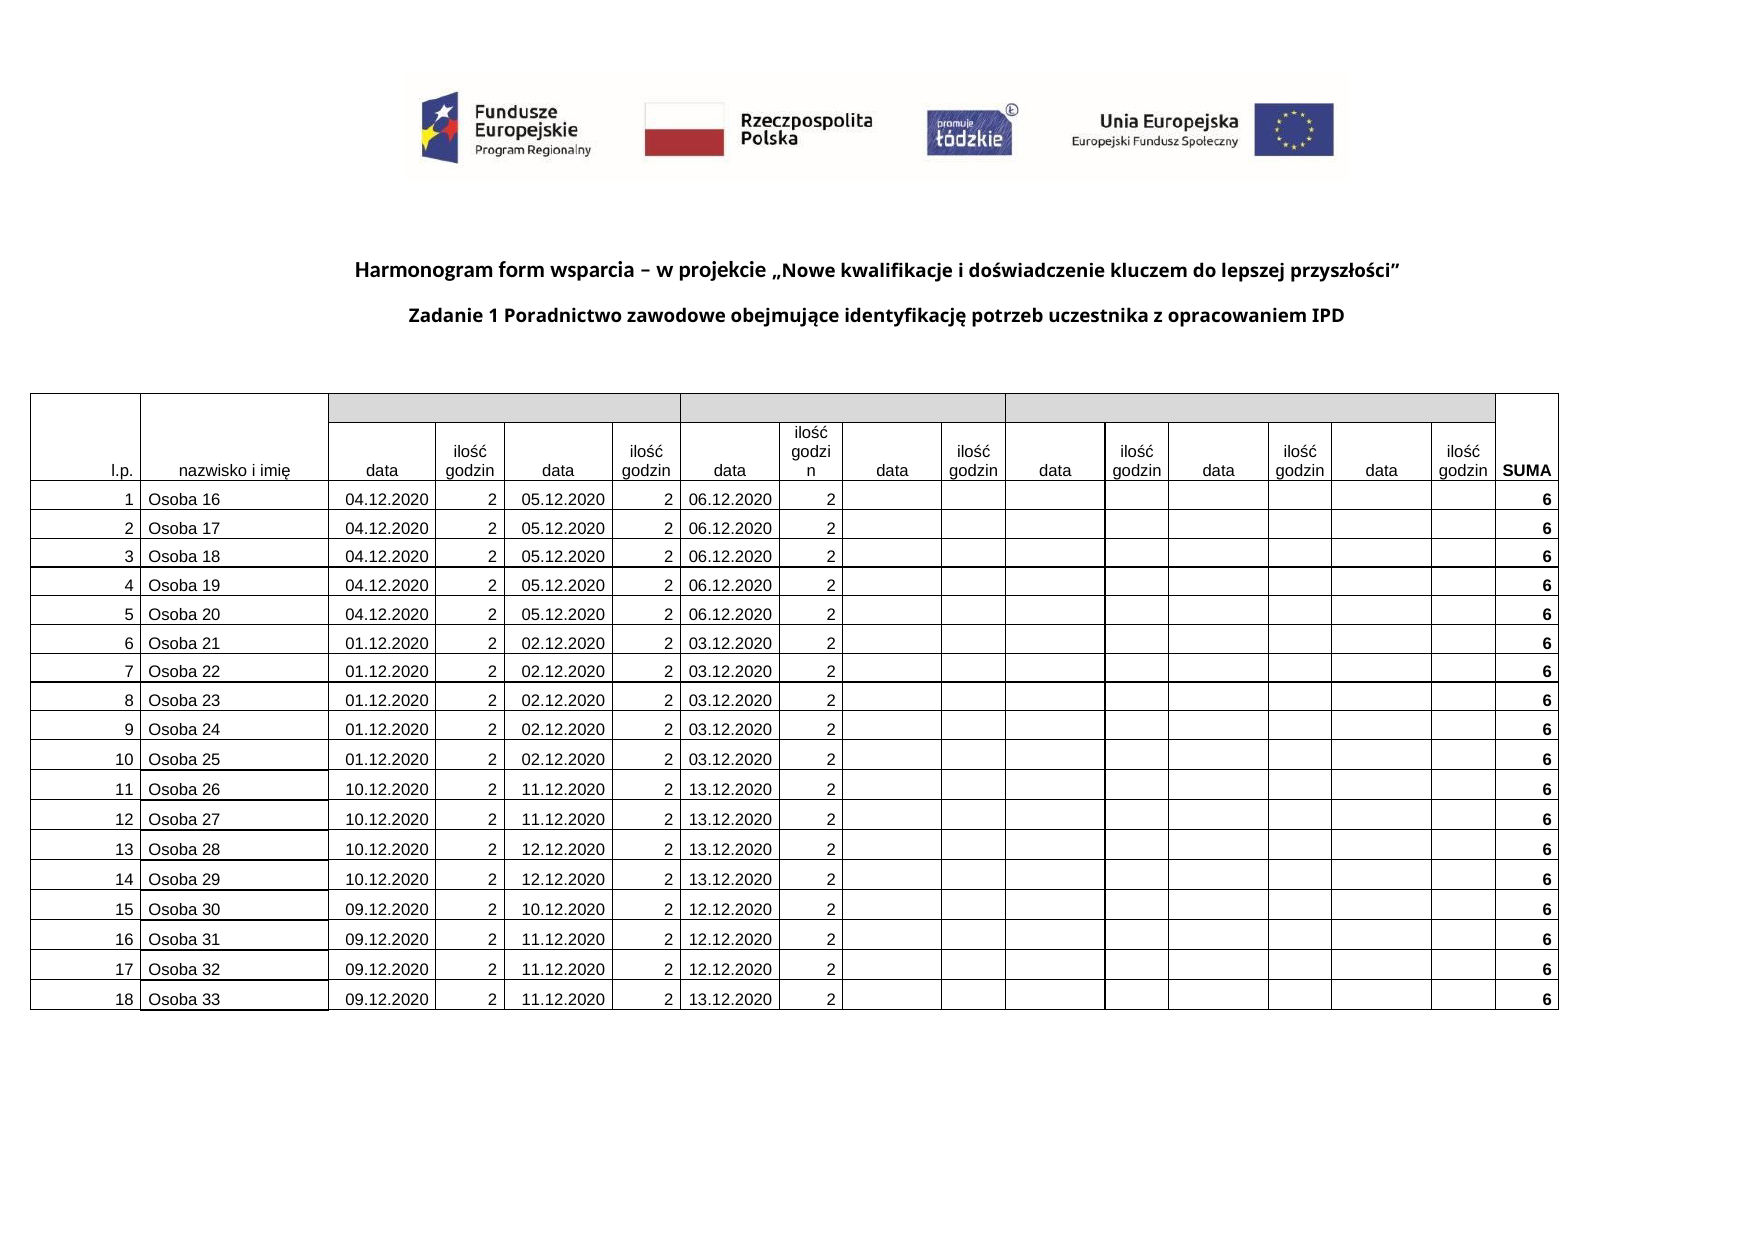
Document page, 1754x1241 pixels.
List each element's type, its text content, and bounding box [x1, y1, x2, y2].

table_cell [942, 683, 1005, 710]
table_cell [1106, 539, 1168, 566]
table_cell 06.12.2020 [681, 596, 779, 624]
table_cell [1006, 654, 1104, 681]
table_cell 09.12.2020 [329, 920, 435, 949]
table_cell 12.12.2020 [505, 830, 612, 859]
table_cell [1269, 654, 1331, 681]
table_cell [1169, 654, 1268, 681]
table_cell [1432, 920, 1495, 949]
table_cell [1332, 920, 1431, 949]
table_cell [1269, 711, 1331, 739]
table_cell [1332, 654, 1431, 681]
table_cell [1169, 510, 1268, 538]
table_cell [1269, 950, 1331, 979]
table_cell [1332, 800, 1431, 829]
table_cell [942, 830, 1005, 859]
table_cell [1169, 568, 1268, 595]
table_header SUMA [1496, 394, 1558, 480]
table_cell 11.12.2020 [505, 770, 612, 799]
table_cell 06.12.2020 [681, 568, 779, 595]
table_cell 2 [436, 800, 504, 829]
table_cell [1332, 980, 1431, 1009]
table_cell 13.12.2020 [681, 800, 779, 829]
table_cell 05.12.2020 [505, 539, 612, 566]
table_cell [1106, 510, 1168, 538]
table_cell data [1169, 423, 1268, 480]
table_cell 2 [780, 980, 842, 1009]
table_cell [1269, 830, 1331, 859]
table_cell data [843, 423, 941, 480]
table_cell 6 [1496, 596, 1558, 624]
table_cell ilość godzin [613, 423, 680, 480]
table_cell [1269, 568, 1331, 595]
table_cell 2 [613, 596, 680, 624]
table_cell 2 [613, 770, 680, 799]
table_cell 6 [1496, 625, 1558, 653]
table_cell 6 [1496, 890, 1558, 919]
table_cell 2 [780, 860, 842, 889]
table_cell 2 [613, 481, 680, 509]
table_cell [942, 920, 1005, 949]
table_cell [942, 510, 1005, 538]
table_cell 11.12.2020 [505, 950, 612, 979]
table_cell [942, 770, 1005, 799]
table_cell 6 [1496, 980, 1558, 1009]
table_cell 2 [780, 683, 842, 710]
table_cell 13.12.2020 [681, 770, 779, 799]
table_cell 6 [1496, 770, 1558, 799]
table_cell Osoba 26 [141, 771, 328, 799]
table_cell 01.12.2020 [329, 740, 435, 769]
table_cell [1106, 950, 1168, 979]
table_cell 2 [613, 890, 680, 919]
table_header [681, 394, 1005, 422]
table_cell 2 [780, 481, 842, 509]
table_cell 10.12.2020 [329, 830, 435, 859]
table_cell 04.12.2020 [329, 510, 435, 538]
table_cell 05.12.2020 [505, 568, 612, 595]
table_cell 6 [1496, 481, 1558, 509]
table_cell 02.12.2020 [505, 711, 612, 739]
table_cell 03.12.2020 [681, 683, 779, 710]
table_cell ilość godzin [1432, 423, 1495, 480]
table_cell [843, 860, 941, 889]
table_cell [1169, 481, 1268, 509]
table_cell [1006, 568, 1104, 595]
table_cell [1332, 510, 1431, 538]
table_cell 2 [613, 800, 680, 829]
table_cell 01.12.2020 [329, 711, 435, 739]
table_cell ilość godzin [1106, 423, 1168, 480]
table_cell [1169, 625, 1268, 653]
table_cell [1432, 980, 1495, 1009]
table_cell [942, 568, 1005, 595]
table_cell [1432, 481, 1495, 509]
text Harmonogram form wsparcia – w projekcie „Nowe kwalifikacje i doświadczenie kluczem do lepszej przyszłości” [29, 255, 1724, 283]
table_cell [942, 890, 1005, 919]
table_cell 2 [436, 950, 504, 979]
table_cell [843, 481, 941, 509]
table_cell [843, 830, 941, 859]
table_cell [1106, 740, 1168, 769]
table_cell 01.12.2020 [329, 683, 435, 710]
table_cell [942, 539, 1005, 566]
table_cell 2 [613, 510, 680, 538]
table_cell data [505, 423, 612, 480]
table_cell 05.12.2020 [505, 481, 612, 509]
table_cell [1106, 596, 1168, 624]
table_cell 16 [31, 920, 140, 949]
table_cell 2 [613, 539, 680, 566]
table_cell 02.12.2020 [505, 683, 612, 710]
table_cell 2 [780, 711, 842, 739]
table_cell Osoba 27 [141, 801, 328, 829]
table_cell [843, 740, 941, 769]
table_cell [1106, 683, 1168, 710]
table_cell Osoba 25 [141, 740, 328, 769]
table_cell 12 [31, 800, 140, 829]
table_cell Osoba 19 [141, 568, 328, 595]
table_header nazwisko i imię [141, 394, 328, 480]
table_cell [1269, 770, 1331, 799]
table_cell 6 [1496, 711, 1558, 739]
table_cell 02.12.2020 [505, 625, 612, 653]
table_cell 2 [613, 654, 680, 681]
table_cell data [1332, 423, 1431, 480]
table_cell [843, 890, 941, 919]
table_cell 6 [1496, 950, 1558, 979]
table_cell 13.12.2020 [681, 980, 779, 1009]
table_cell 2 [436, 980, 504, 1009]
table_cell [1006, 860, 1104, 889]
table_cell [942, 625, 1005, 653]
table_cell [1106, 890, 1168, 919]
table_cell 2 [780, 830, 842, 859]
table_cell 6 [1496, 654, 1558, 681]
table_cell 12.12.2020 [505, 860, 612, 889]
table_header [329, 394, 680, 422]
table_cell [1332, 596, 1431, 624]
table_cell 04.12.2020 [329, 596, 435, 624]
table_cell [1106, 800, 1168, 829]
table_cell [1006, 890, 1104, 919]
table_cell 2 [436, 539, 504, 566]
table_cell 2 [780, 920, 842, 949]
table_cell 04.12.2020 [329, 539, 435, 566]
table_cell [1006, 800, 1104, 829]
table_cell 10.12.2020 [329, 800, 435, 829]
table_cell 03.12.2020 [681, 740, 779, 769]
table_cell [1106, 920, 1168, 949]
table_cell [1106, 625, 1168, 653]
table_cell 6 [1496, 740, 1558, 769]
table_cell [1106, 860, 1168, 889]
table_cell 2 [613, 625, 680, 653]
table_cell [843, 625, 941, 653]
table_cell 03.12.2020 [681, 654, 779, 681]
table_cell [942, 654, 1005, 681]
table_cell Osoba 24 [141, 711, 328, 739]
text Zadanie 1 Poradnictwo zawodowe obejmujące identyfikację potrzeb uczestnika z opracowaniem IPD [29, 302, 1724, 327]
table_cell [942, 800, 1005, 829]
table_cell 5 [31, 596, 140, 624]
table_cell 2 [613, 711, 680, 739]
table_cell 2 [780, 654, 842, 681]
table_cell 01.12.2020 [329, 654, 435, 681]
table_cell 2 [436, 568, 504, 595]
table_cell 03.12.2020 [681, 625, 779, 653]
table_cell [1169, 770, 1268, 799]
table_cell 6 [1496, 510, 1558, 538]
table_cell 2 [780, 950, 842, 979]
table_cell [843, 539, 941, 566]
table_cell [1269, 980, 1331, 1009]
table_cell 04.12.2020 [329, 568, 435, 595]
table_cell [1169, 539, 1268, 566]
table_cell 2 [780, 510, 842, 538]
table_cell 09.12.2020 [329, 890, 435, 919]
table_cell 2 [613, 830, 680, 859]
table_cell Osoba 21 [141, 625, 328, 653]
table_cell [1169, 800, 1268, 829]
table_cell 6 [1496, 920, 1558, 949]
table_cell [1269, 510, 1331, 538]
table_cell 2 [613, 568, 680, 595]
table_cell 2 [613, 920, 680, 949]
table_cell [1269, 539, 1331, 566]
table_cell 2 [613, 740, 680, 769]
table_cell 15 [31, 890, 140, 919]
table_cell 05.12.2020 [505, 596, 612, 624]
table_cell 6 [1496, 830, 1558, 859]
table_cell ilość godzin [436, 423, 504, 480]
table_cell [1269, 481, 1331, 509]
table_cell [1169, 890, 1268, 919]
table_cell 6 [1496, 800, 1558, 829]
table_header l.p. [31, 394, 140, 480]
table_cell 14 [31, 860, 140, 889]
table_cell 02.12.2020 [505, 740, 612, 769]
table_cell 13 [31, 830, 140, 859]
table_cell Osoba 28 [141, 831, 328, 859]
table_cell 9 [31, 711, 140, 739]
table_cell [1432, 830, 1495, 859]
table_cell [1332, 740, 1431, 769]
table_cell 06.12.2020 [681, 481, 779, 509]
table_cell [1006, 920, 1104, 949]
table_cell 12.12.2020 [681, 920, 779, 949]
table_cell [1432, 539, 1495, 566]
table_cell [1432, 568, 1495, 595]
table_cell [942, 596, 1005, 624]
table_cell [942, 980, 1005, 1009]
table_cell data [681, 423, 779, 480]
table_cell [1106, 654, 1168, 681]
table_cell 11.12.2020 [505, 920, 612, 949]
table_cell [1432, 510, 1495, 538]
table_cell 09.12.2020 [329, 950, 435, 979]
table_cell [1106, 770, 1168, 799]
table_cell [1432, 683, 1495, 710]
table_cell [843, 920, 941, 949]
table_cell [843, 683, 941, 710]
table_cell [1432, 860, 1495, 889]
table_cell [1332, 860, 1431, 889]
table_cell 2 [780, 539, 842, 566]
table_cell Osoba 20 [141, 596, 328, 624]
table_cell 2 [436, 654, 504, 681]
table_cell [1006, 539, 1104, 566]
table_cell [942, 860, 1005, 889]
table_cell 2 [613, 950, 680, 979]
table_cell 18 [31, 980, 140, 1009]
table_cell [1332, 625, 1431, 653]
table_cell 03.12.2020 [681, 711, 779, 739]
table_cell [1169, 920, 1268, 949]
table_cell 04.12.2020 [329, 481, 435, 509]
table_cell 1 [31, 481, 140, 509]
table_cell [843, 950, 941, 979]
table_cell 2 [436, 596, 504, 624]
table_cell [1432, 890, 1495, 919]
table_cell [1332, 711, 1431, 739]
table_cell 2 [436, 740, 504, 769]
table_cell [1432, 596, 1495, 624]
table_cell [1169, 980, 1268, 1009]
table_cell 4 [31, 568, 140, 595]
table_cell [1432, 770, 1495, 799]
table_cell 2 [436, 770, 504, 799]
table_cell 2 [31, 510, 140, 538]
table_cell [1432, 740, 1495, 769]
table_cell 6 [1496, 568, 1558, 595]
table_cell [1006, 510, 1104, 538]
table_cell [843, 510, 941, 538]
table_cell [1269, 740, 1331, 769]
table_cell [1006, 683, 1104, 710]
table_header [1006, 394, 1495, 422]
table_cell 10 [31, 740, 140, 769]
table_cell 2 [780, 800, 842, 829]
table_cell 2 [780, 740, 842, 769]
table_cell Osoba 29 [141, 861, 328, 889]
table_cell [1106, 568, 1168, 595]
table_cell [1169, 711, 1268, 739]
table_cell [843, 770, 941, 799]
table_cell [1169, 683, 1268, 710]
table_cell 11 [31, 770, 140, 799]
table_cell 6 [1496, 539, 1558, 566]
table_cell [1269, 920, 1331, 949]
table_cell [843, 980, 941, 1009]
table_cell 12.12.2020 [681, 890, 779, 919]
table_cell [1006, 625, 1104, 653]
table_cell 2 [780, 568, 842, 595]
table_cell [1169, 950, 1268, 979]
table_cell [1169, 596, 1268, 624]
table_cell [942, 711, 1005, 739]
table_cell 2 [436, 683, 504, 710]
table_cell 3 [31, 539, 140, 566]
table_cell 13.12.2020 [681, 860, 779, 889]
table_cell 2 [613, 860, 680, 889]
table_cell [1006, 711, 1104, 739]
table_cell 8 [31, 683, 140, 710]
table_cell [1169, 860, 1268, 889]
table_cell [1006, 950, 1104, 979]
table_cell 17 [31, 950, 140, 979]
table_cell 09.12.2020 [329, 980, 435, 1009]
table_cell [1432, 625, 1495, 653]
table_cell 2 [436, 860, 504, 889]
table_cell 2 [436, 920, 504, 949]
table_cell 2 [613, 980, 680, 1009]
table_cell Osoba 33 [141, 981, 328, 1009]
table_cell [1106, 980, 1168, 1009]
table_cell [1006, 740, 1104, 769]
table_cell [1269, 800, 1331, 829]
table_cell [1432, 654, 1495, 681]
table_cell [1106, 481, 1168, 509]
table_cell [1332, 950, 1431, 979]
table_cell 06.12.2020 [681, 510, 779, 538]
table_cell 2 [780, 596, 842, 624]
table_cell Osoba 32 [141, 951, 328, 979]
table_cell 11.12.2020 [505, 980, 612, 1009]
table_cell [1432, 800, 1495, 829]
table_cell [1169, 740, 1268, 769]
table_cell 2 [436, 711, 504, 739]
table_cell 6 [1496, 683, 1558, 710]
table_cell [1269, 625, 1331, 653]
table_cell 2 [436, 625, 504, 653]
table_cell [843, 568, 941, 595]
table_cell 2 [436, 890, 504, 919]
table_cell [1106, 711, 1168, 739]
table_cell 2 [780, 890, 842, 919]
table_cell 2 [436, 830, 504, 859]
table_cell [1332, 770, 1431, 799]
table_cell [1332, 481, 1431, 509]
table_cell [942, 950, 1005, 979]
table_cell Osoba 23 [141, 683, 328, 710]
table_cell [1332, 890, 1431, 919]
table_cell data [1006, 423, 1104, 480]
table_cell 6 [31, 625, 140, 653]
table_cell 13.12.2020 [681, 830, 779, 859]
table_cell 7 [31, 654, 140, 681]
table_cell [1269, 683, 1331, 710]
table_cell ilość godzin [942, 423, 1005, 480]
table_cell [843, 654, 941, 681]
table_cell Osoba 18 [141, 539, 328, 566]
table_cell [1269, 596, 1331, 624]
table_cell 06.12.2020 [681, 539, 779, 566]
table_cell 12.12.2020 [681, 950, 779, 979]
table_cell [1006, 596, 1104, 624]
table_cell [1269, 890, 1331, 919]
table_cell 05.12.2020 [505, 510, 612, 538]
table_cell [1332, 830, 1431, 859]
table_cell 10.12.2020 [329, 770, 435, 799]
table_cell [843, 800, 941, 829]
table_cell [1169, 830, 1268, 859]
table_cell ilość godzin [780, 423, 842, 480]
table_cell data [329, 423, 435, 480]
table_cell [942, 740, 1005, 769]
table_cell Osoba 30 [141, 891, 328, 919]
table_cell [1006, 980, 1104, 1009]
table_cell ilość godzin [1269, 423, 1331, 480]
table_cell Osoba 22 [141, 654, 328, 681]
table_cell [843, 711, 941, 739]
table_cell [1269, 860, 1331, 889]
table_cell 6 [1496, 860, 1558, 889]
table_cell [1332, 568, 1431, 595]
table_cell [1432, 950, 1495, 979]
table_cell 10.12.2020 [505, 890, 612, 919]
table_cell 10.12.2020 [329, 860, 435, 889]
table_cell 2 [780, 625, 842, 653]
table_cell 2 [613, 683, 680, 710]
table_cell [1006, 481, 1104, 509]
table_cell [1006, 770, 1104, 799]
table_cell 2 [780, 770, 842, 799]
table_cell [1106, 830, 1168, 859]
table_cell Osoba 17 [141, 510, 328, 538]
table_cell 01.12.2020 [329, 625, 435, 653]
table_cell Osoba 16 [141, 481, 328, 509]
table_cell [843, 596, 941, 624]
table_cell [1332, 683, 1431, 710]
table_cell [1006, 830, 1104, 859]
table_cell [1432, 711, 1495, 739]
table_cell 02.12.2020 [505, 654, 612, 681]
table_cell 2 [436, 510, 504, 538]
table_cell 2 [436, 481, 504, 509]
table_cell [942, 481, 1005, 509]
table_cell Osoba 31 [141, 921, 328, 949]
table_cell [1332, 539, 1431, 566]
table_cell 11.12.2020 [505, 800, 612, 829]
